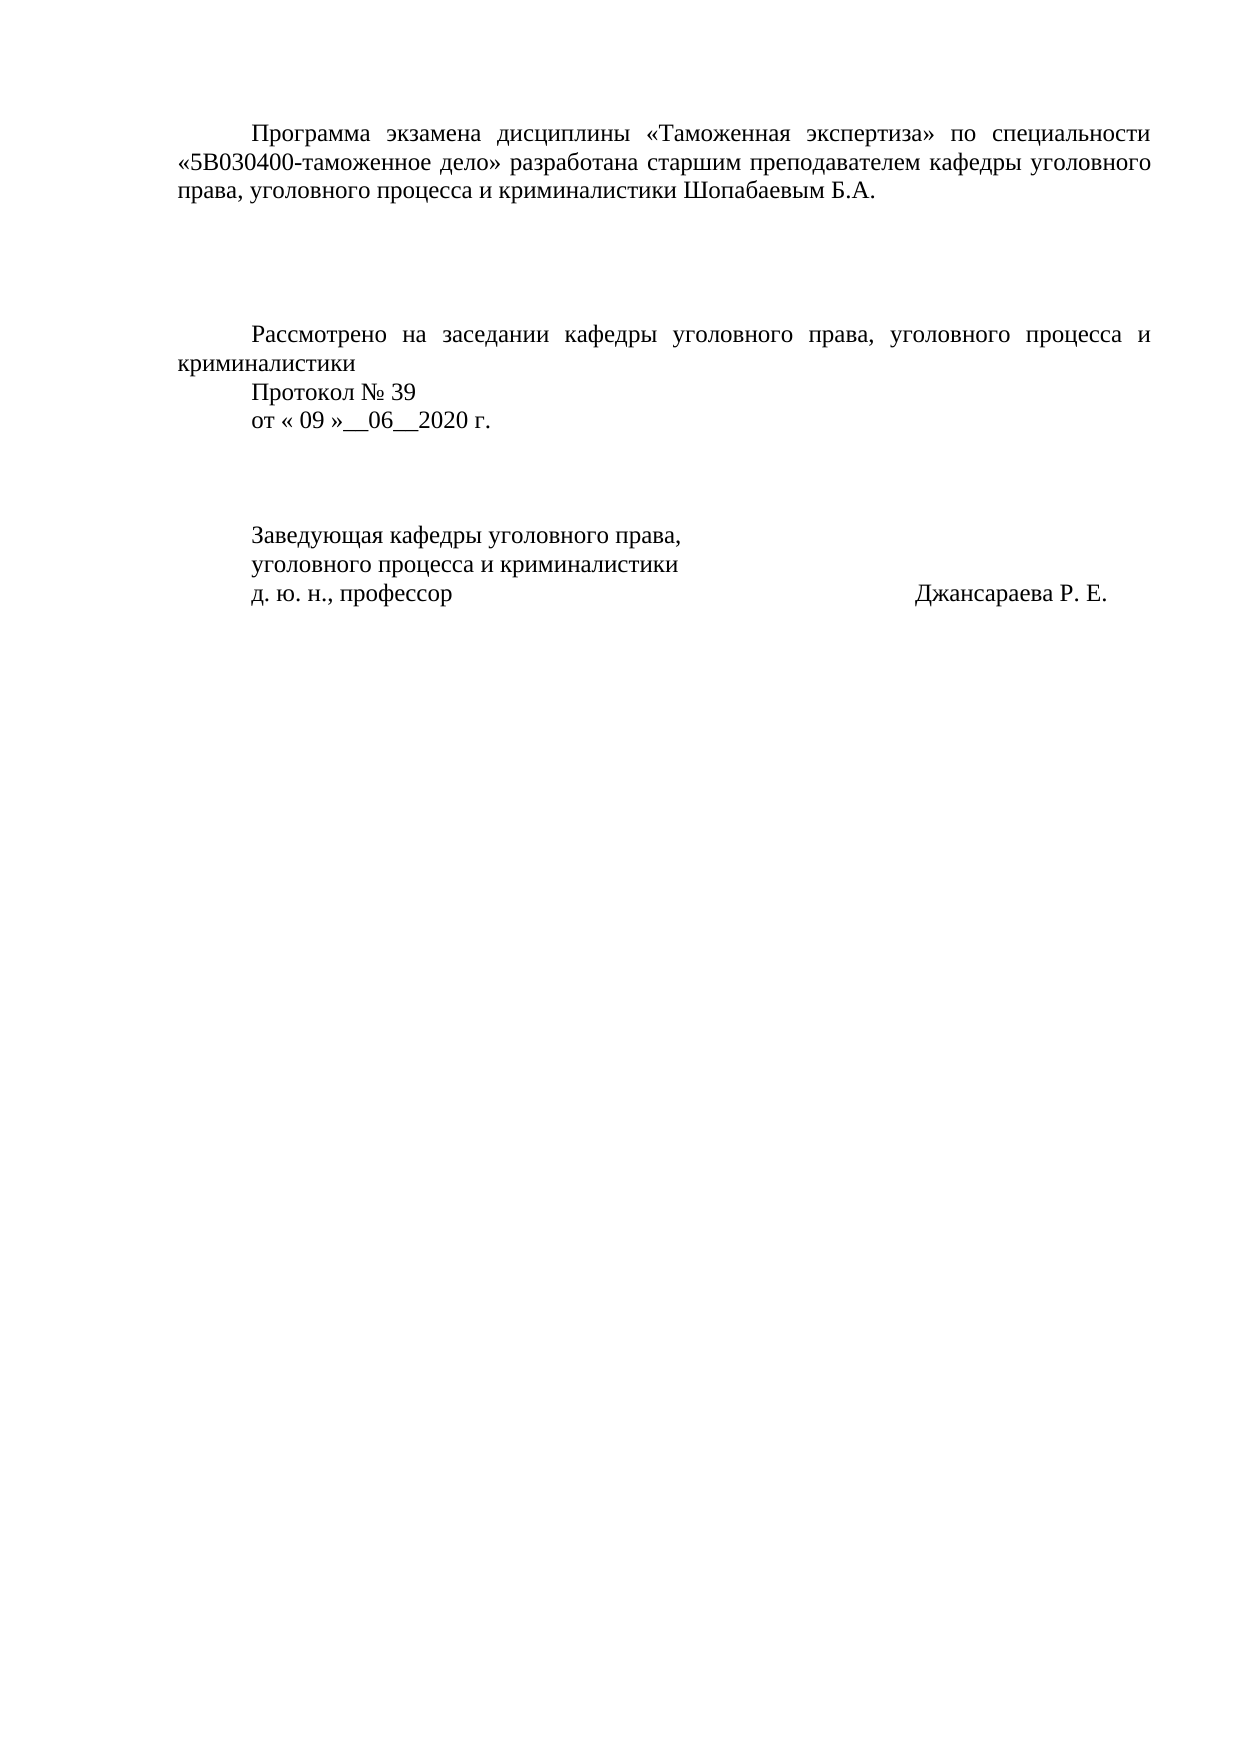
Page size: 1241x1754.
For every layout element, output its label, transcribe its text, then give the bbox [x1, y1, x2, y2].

text от « 09 »__06__2020 г. [177, 406, 1152, 434]
text Протокол № 39 [177, 377, 1152, 406]
text уголовного процесса и криминалистики [177, 549, 1152, 578]
text Рассмотрено на заседании кафедры уголовного права, уголовного процесса и криминалистики [177, 319, 1152, 377]
text Заведующая кафедры уголовного права, [177, 521, 1152, 549]
text д. ю. н., профессор Джансараева Р. Е. [177, 578, 1152, 607]
text Программа экзамена дисциплины «Таможенная экспертиза» по специальности «5В030400-таможенное дело» разработана старшим преподавателем кафедры уголовного права, уголовного процесса и криминалистики Шопабаевым Б.А. [177, 118, 1152, 204]
